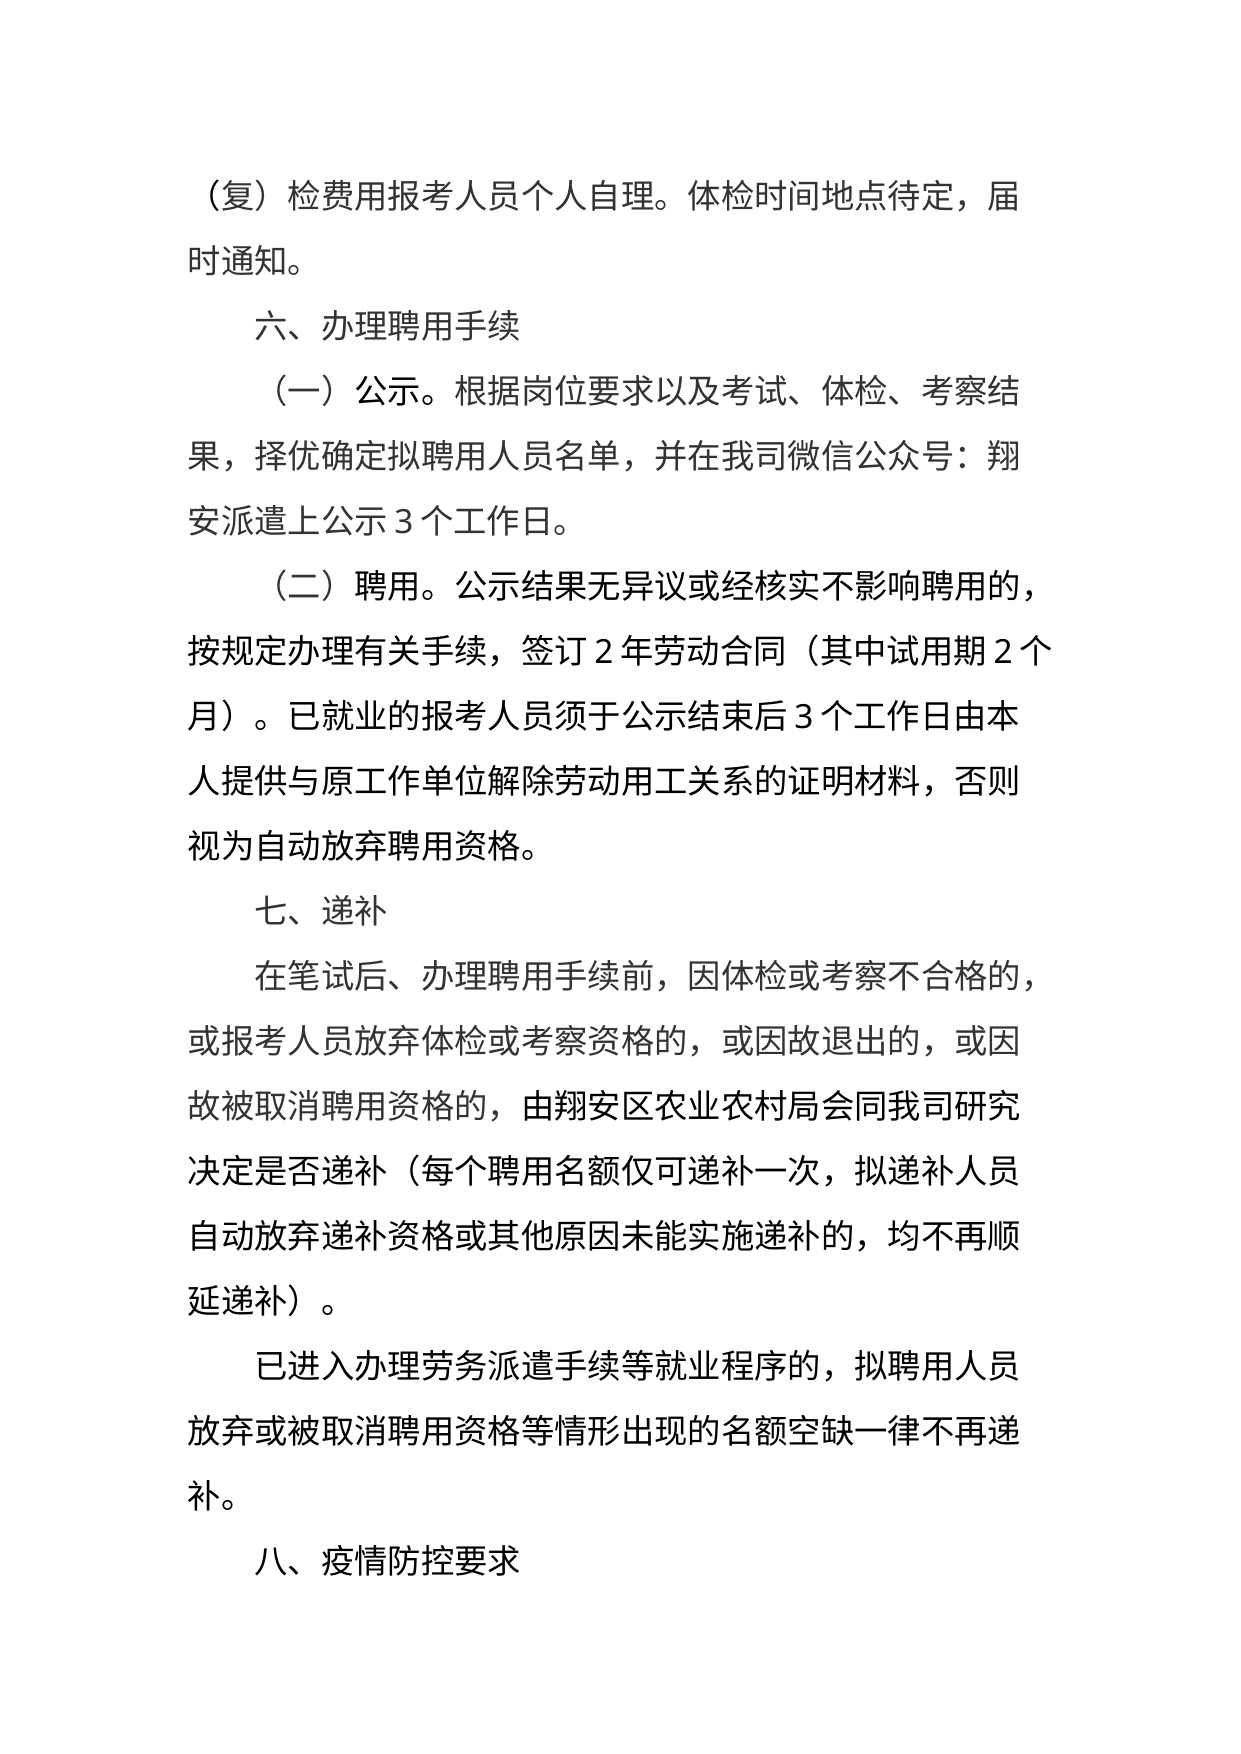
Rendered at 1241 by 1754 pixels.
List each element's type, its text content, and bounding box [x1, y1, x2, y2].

list 疫情防控要求 [254, 1527, 1053, 1592]
text （二）聘用。公示结果无异议或经核实不影响聘用的，按规定办理有关手续，签订2年劳动合同（其中试用期2个月）。已就业的报考人员须于公示结束后3个工作日由本人提供与原工作单位解除劳动用工关系的证明材料，否则视为自动放弃聘用资格。 [187, 552, 1053, 877]
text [187, 162, 1053, 292]
text 在笔试后、办理聘用手续前，因体检或考察不合格的，或报考人员放弃体检或考察资格的，或因故退出的，或因故被取消聘用资格的，由翔安区农业农村局会同我司研究决定是否递补（每个聘用名额仅可递补一次，拟递补人员自动放弃递补资格或其他原因未能实施递补的，均不再顺延递补）。 [187, 942, 1053, 1332]
text 六、办理聘用手续 [187, 292, 1053, 357]
text （一）公示。根据岗位要求以及考试、体检、考察结果，择优确定拟聘用人员名单，并在我司微信公众号：翔安派遣上公示3个工作日。 [187, 357, 1053, 552]
text 已进入办理劳务派遣手续等就业程序的，拟聘用人员放弃或被取消聘用资格等情形出现的名额空缺一律不再递补。 [187, 1332, 1053, 1527]
text 七、递补 [187, 877, 1053, 942]
